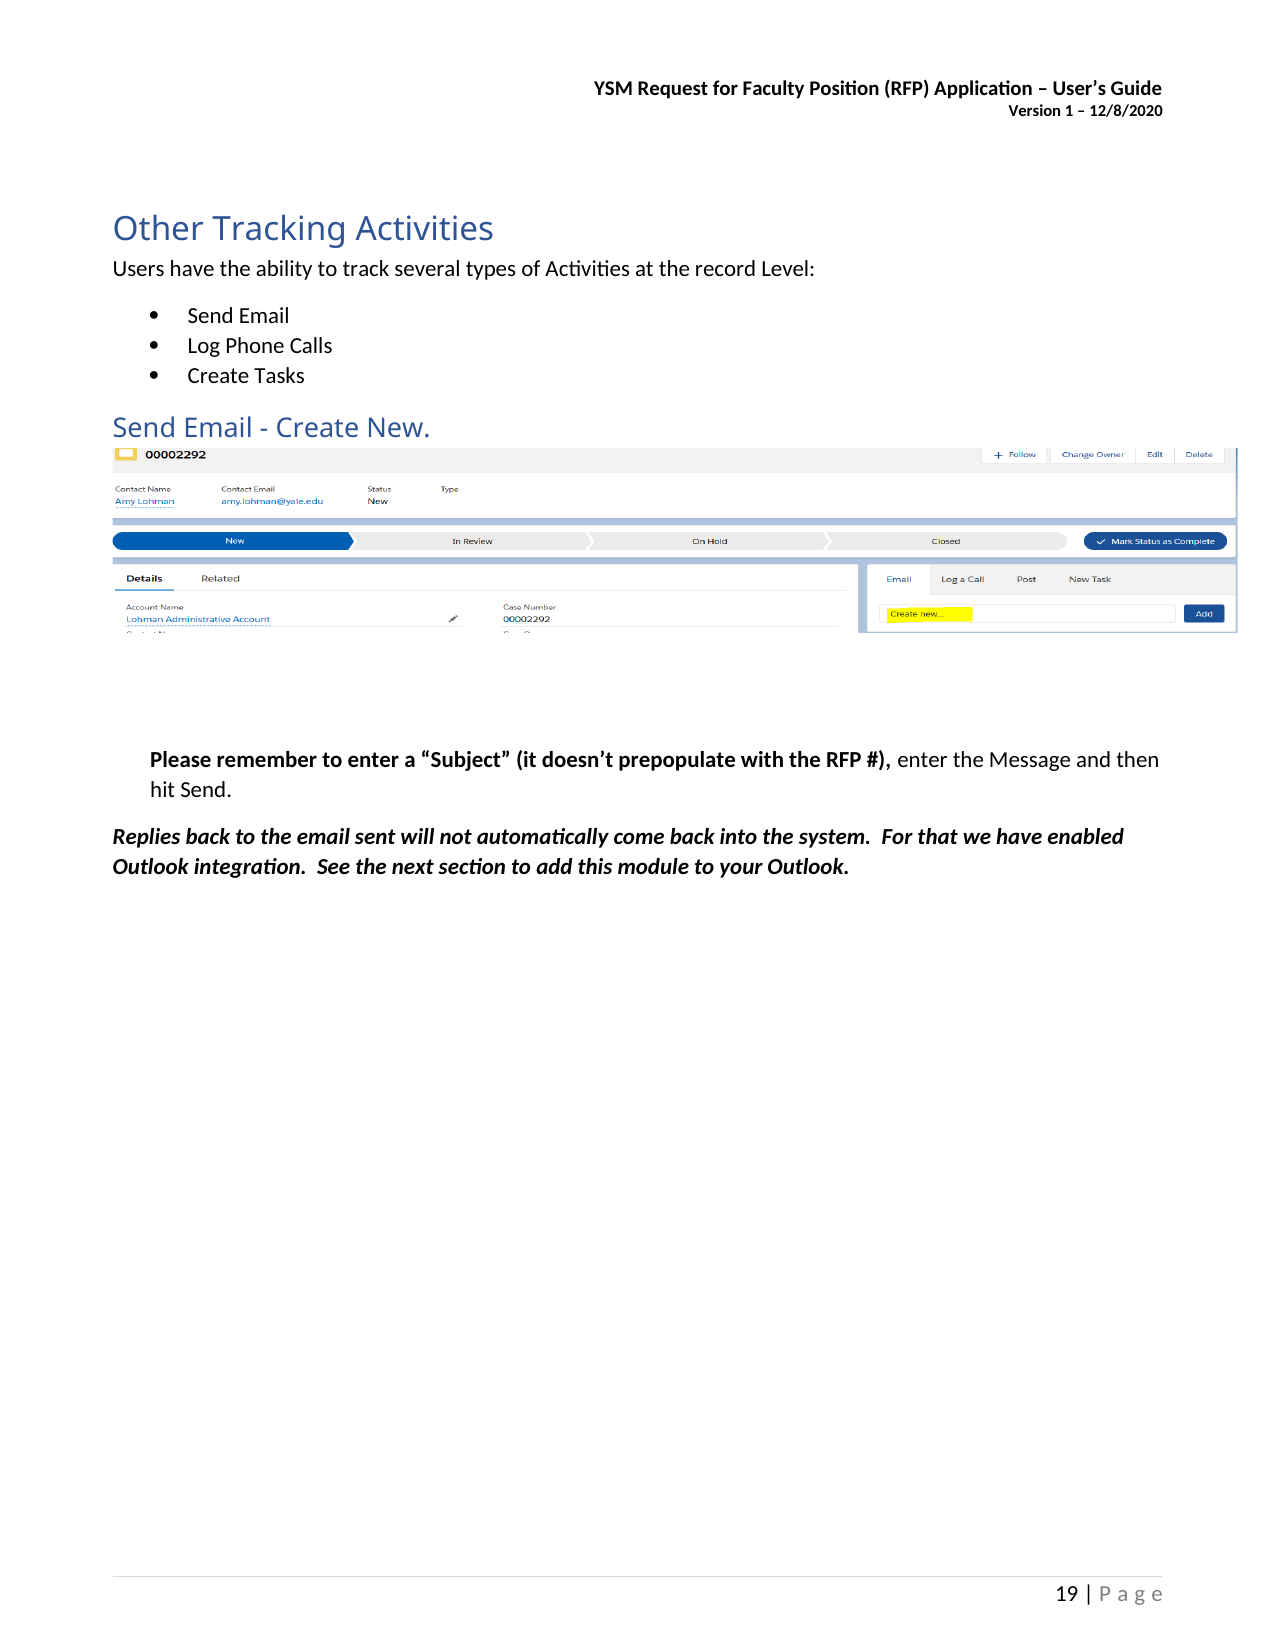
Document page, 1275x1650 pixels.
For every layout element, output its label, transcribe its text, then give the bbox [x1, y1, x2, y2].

list Log Phone Calls [150, 331, 1162, 359]
subtitle Other Tracking Activities [112, 205, 1162, 251]
list Create Tasks [150, 361, 1162, 389]
text Replies back to the email sent will not automatically come back into the system. For that we have enabled Outlook integration. See the next section to add this module to your Outlook. [112, 822, 1162, 880]
list Send Email [150, 301, 1162, 329]
text Please remember to enter a “Subject” (it doesn’t prepopulate with the RFP #), enter the Message and then hit Send. [150, 745, 1162, 803]
subtitle Send Email - Create New. [112, 408, 1162, 445]
picture [112, 448, 1238, 633]
text Users have the ability to track several types of Activities at the record Level: [112, 254, 1162, 282]
